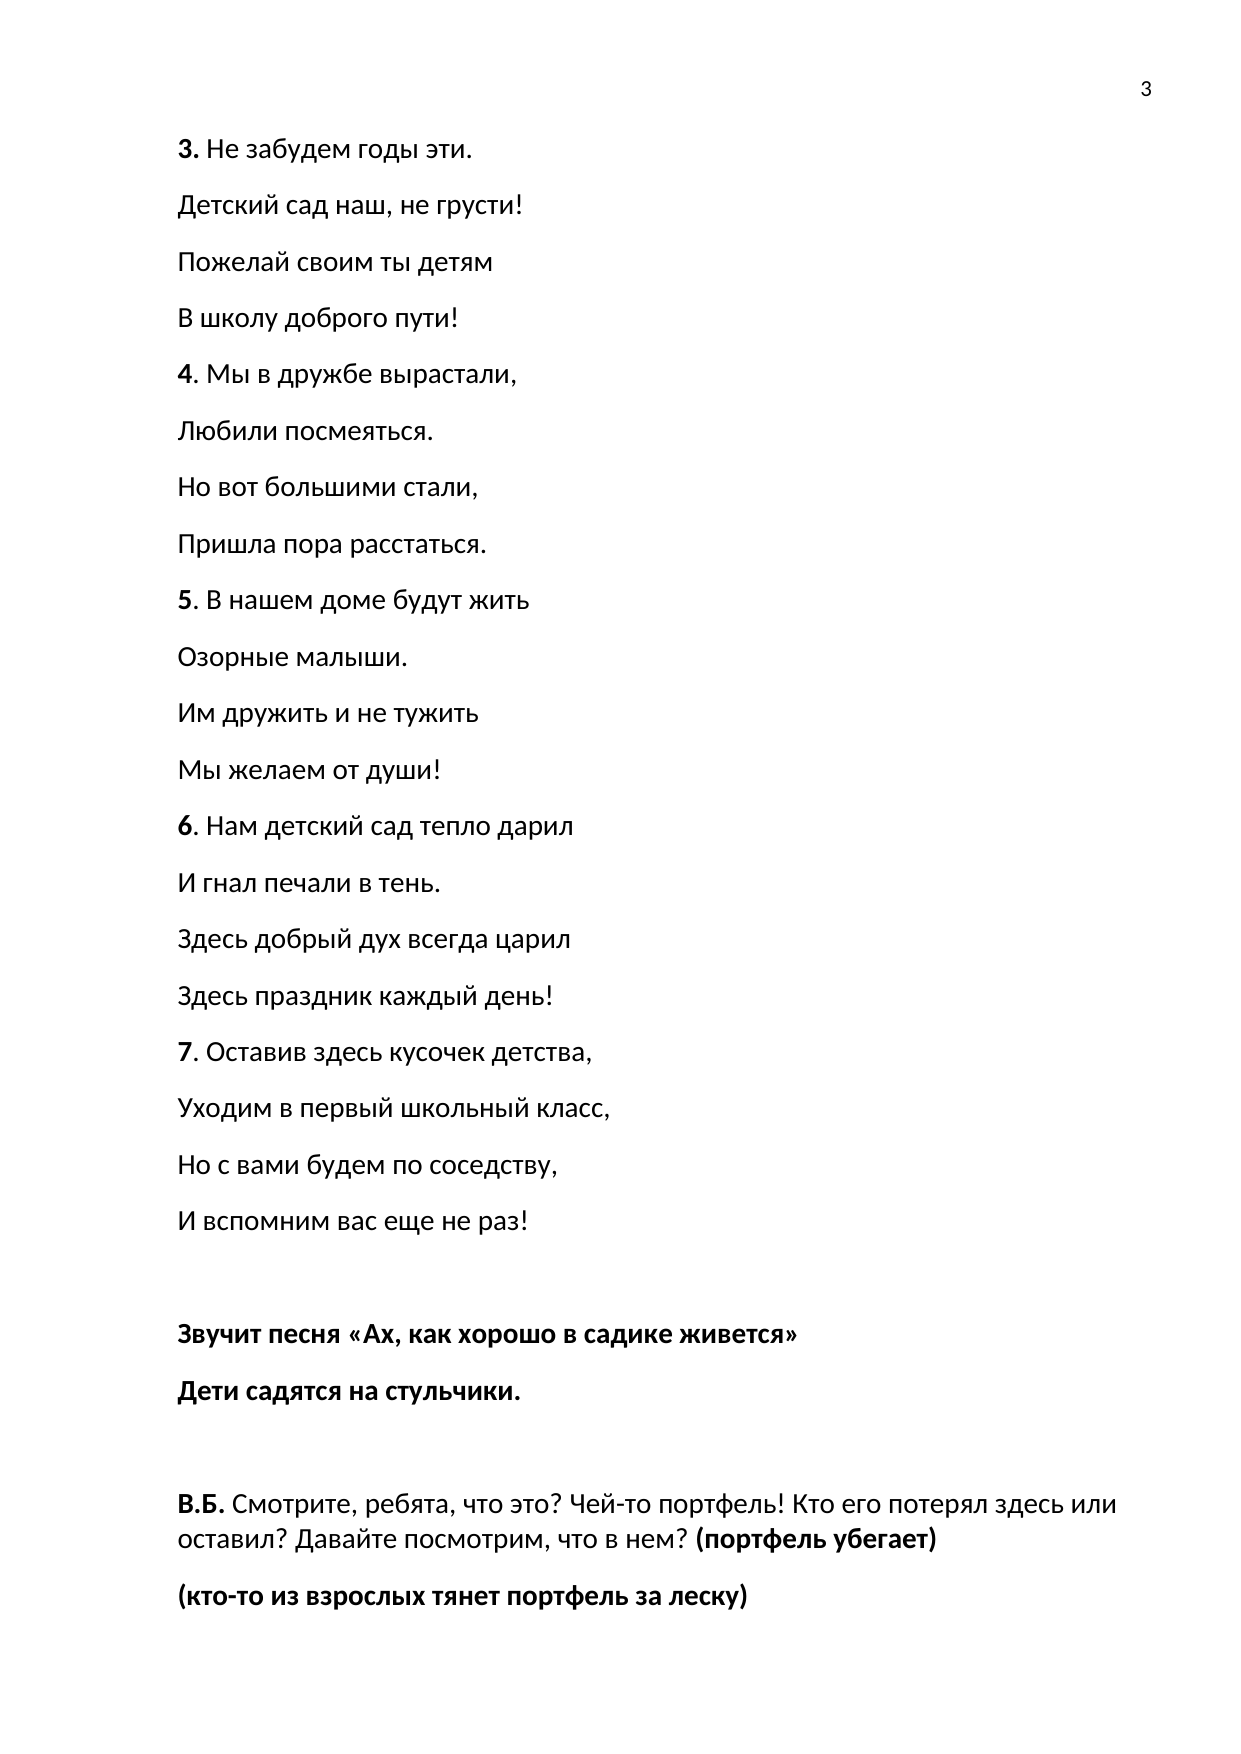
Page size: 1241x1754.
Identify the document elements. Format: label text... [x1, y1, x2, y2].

text В школу доброго пути! [177, 299, 1152, 335]
text 7. Оставив здесь кусочек детства, [177, 1033, 1152, 1069]
text Им дружить и не тужить [177, 694, 1152, 730]
text 4. Мы в дружбе вырастали, [177, 356, 1152, 391]
text В.Б. Смотрите, ребята, что это? Чей-то портфель! Кто его потерял здесь или оставил? Давайте посмотрим, что в нем? (портфель убегает) [177, 1485, 1152, 1556]
text Но вот большими стали, [177, 468, 1152, 504]
text Здесь праздник каждый день! [177, 977, 1152, 1012]
text И вспомним вас еще не раз! [177, 1202, 1152, 1238]
text 3. Не забудем годы эти. [177, 130, 1152, 165]
text Здесь добрый дух всегда царил [177, 920, 1152, 956]
text И гнал печали в тень. [177, 864, 1152, 899]
text Любили посмеяться. [177, 412, 1152, 448]
text Дети садятся на стульчики. [177, 1372, 1152, 1407]
text 5. В нашем доме будут жить [177, 581, 1152, 617]
text Но с вами будем по соседству, [177, 1146, 1152, 1182]
text Звучит песня «Ах, как хорошо в садике живется» [177, 1315, 1152, 1351]
text Мы желаем от души! [177, 751, 1152, 786]
text Пожелай своим ты детям [177, 243, 1152, 278]
text Детский сад наш, не грусти! [177, 186, 1152, 222]
text (кто-то из взрослых тянет портфель за леску) [177, 1577, 1152, 1612]
text Озорные малыши. [177, 638, 1152, 673]
text Пришла пора расстаться. [177, 525, 1152, 561]
text 6. Нам детский сад тепло дарил [177, 807, 1152, 843]
text Уходим в первый школьный класс, [177, 1089, 1152, 1125]
